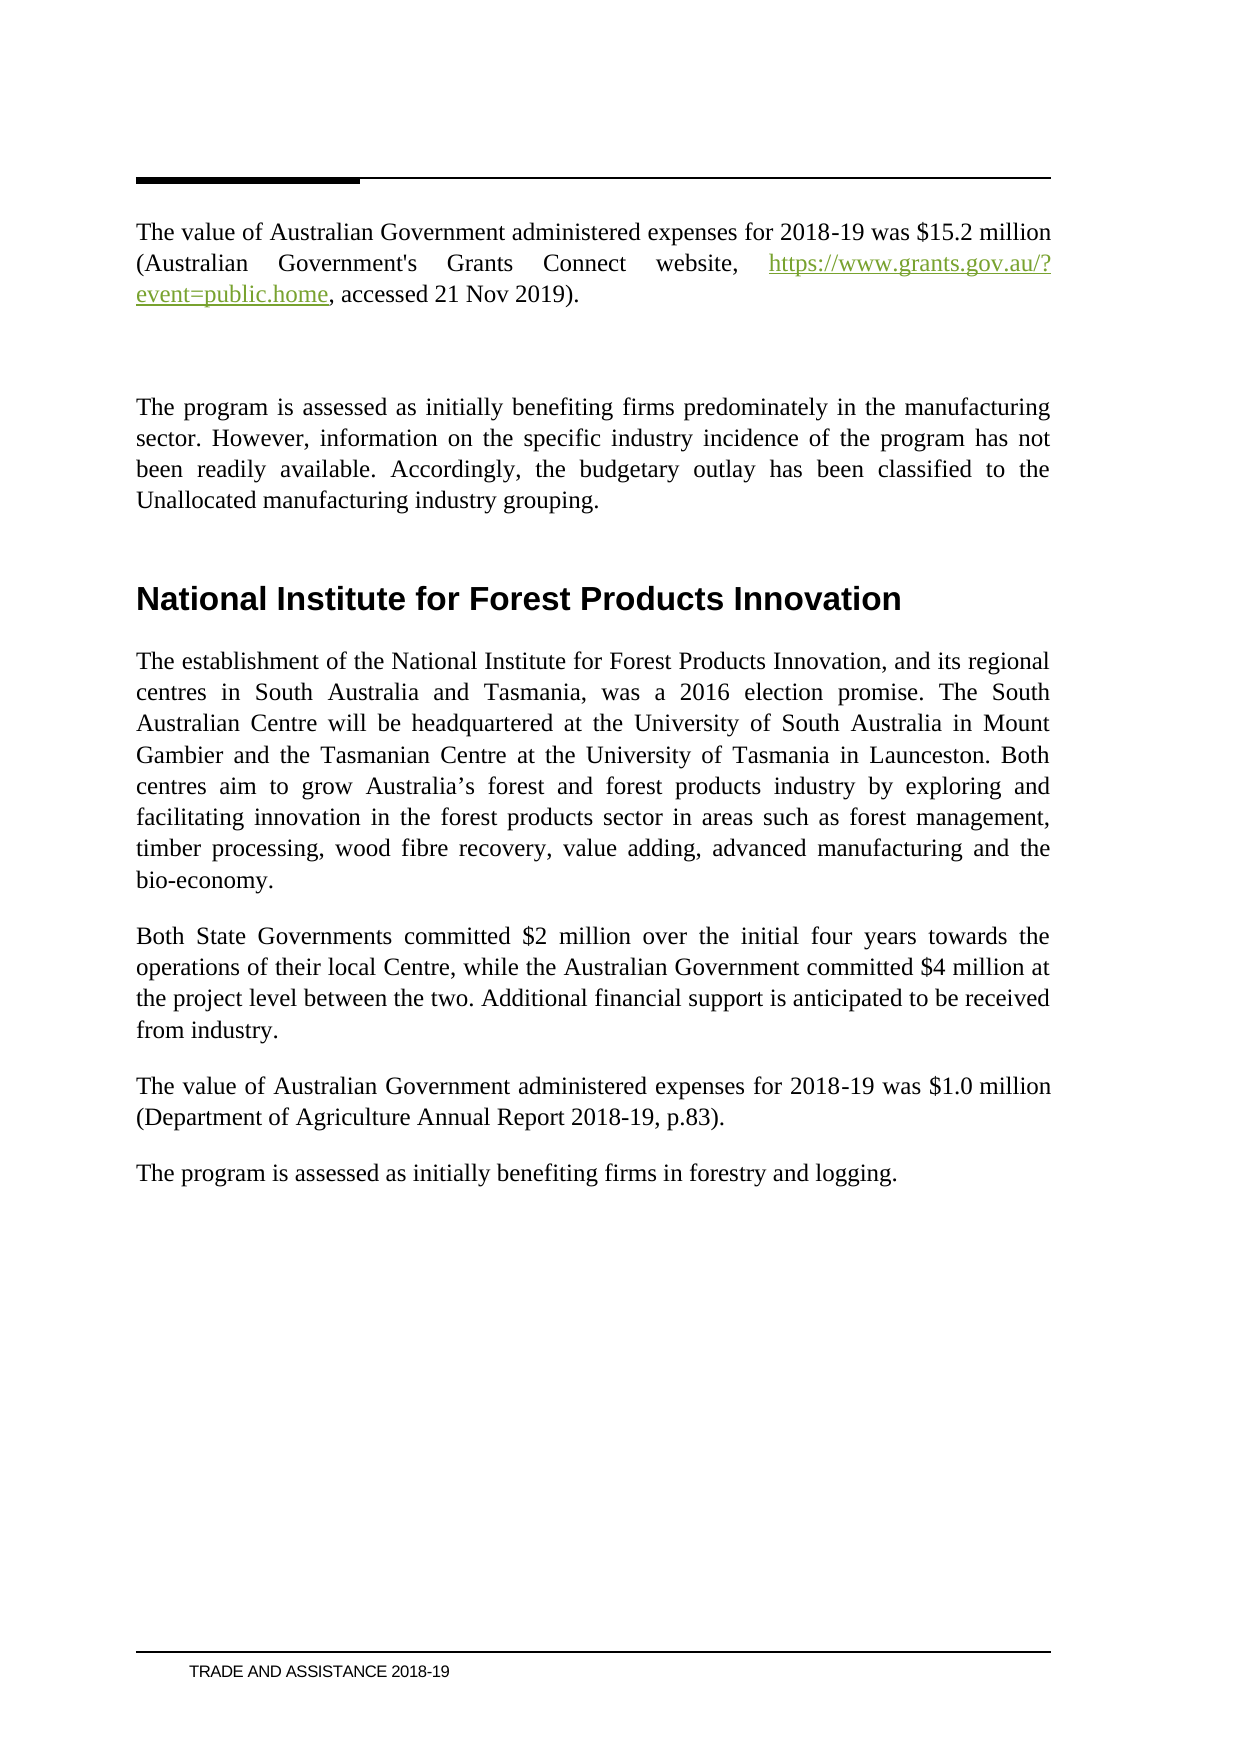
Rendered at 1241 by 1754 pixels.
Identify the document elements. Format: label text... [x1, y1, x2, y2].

text The program is assessed as initially benefiting firms in forestry and logging. [136, 1156, 1051, 1187]
text The value of Australian Government administered expenses for 2018-19 was $15.2 million (Australian Government's Grants Connect website, https://www.grants.gov.au/?event=public.home, accessed 21 Nov 2019). [136, 214, 1051, 308]
subtitle National Institute for Forest Products Innovation [136, 577, 1051, 618]
text The value of Australian Government administered expenses for 2018-19 was $1.0 million (Department of Agriculture Annual Report 2018-19, p.83). [136, 1068, 1051, 1131]
text The program is assessed as initially benefiting firms predominately in the manufacturing sector. However, information on the specific industry incidence of the program has not been readily available. Accordingly, the budgetary outlay has been classified to the Unallocated manufacturing industry grouping. [136, 389, 1051, 514]
text Both State Governments committed $2 million over the initial four years towards the operations of their local Centre, while the Australian Government committed $4 million at the project level between the two. Additional financial support is anticipated to be received from industry. [136, 918, 1051, 1043]
text The establishment of the National Institute for Forest Products Innovation, and its regional centres in South Australia and Tasmania, was a 2016 election promise. The South Australian Centre will be headquartered at the University of South Australia in Mount Gambier and the Tasmanian Centre at the University of Tasmania in Launceston. Both centres aim to grow Australia’s forest and forest products industry by exploring and facilitating innovation in the forest products sector in areas such as forest management, timber processing, wood fibre recovery, value adding, advanced manufacturing and the bio-economy. [136, 643, 1051, 893]
